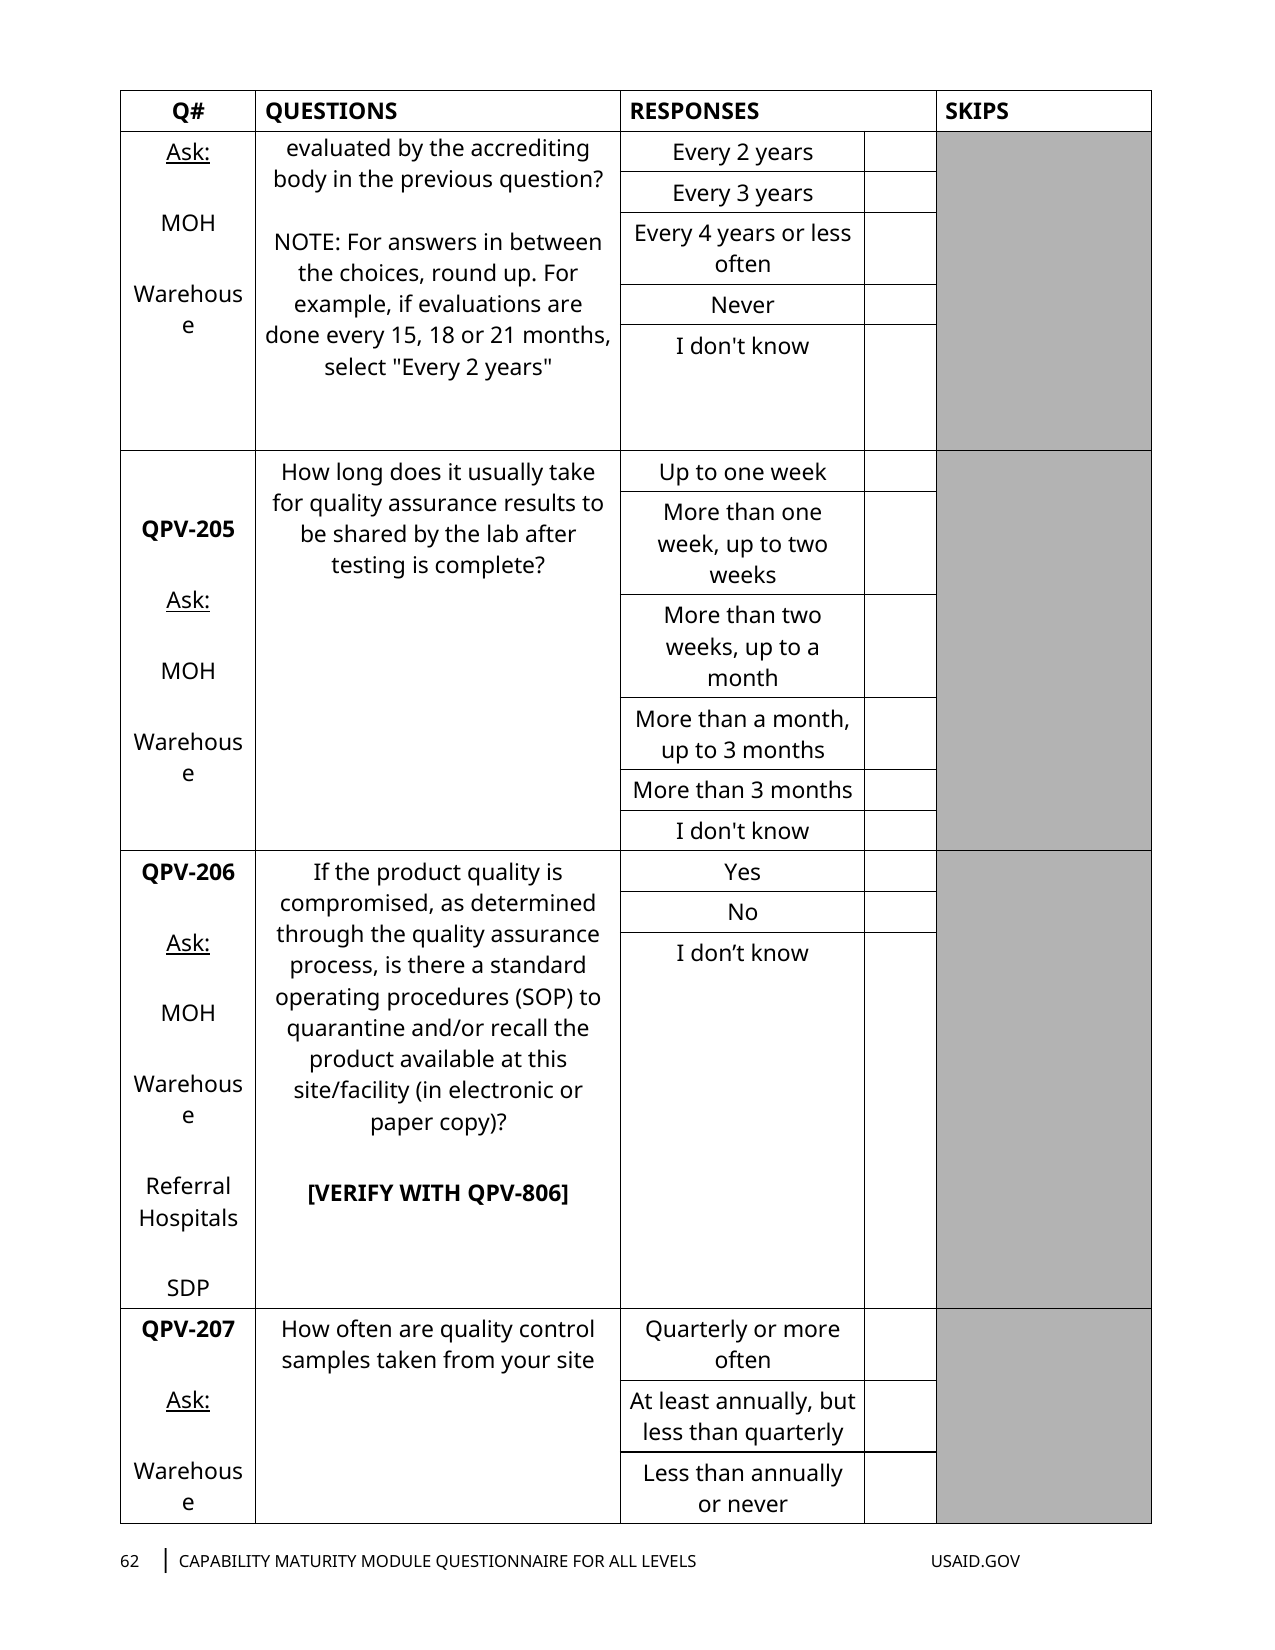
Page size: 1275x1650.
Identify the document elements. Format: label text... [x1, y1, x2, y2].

table_cell [865, 132, 936, 171]
table_cell [937, 132, 1151, 450]
table_cell More than one week, up to two weeks [621, 492, 864, 594]
table_cell [865, 851, 936, 891]
table_cell [865, 172, 936, 212]
table_cell [865, 325, 936, 450]
table_cell QPV-207 Ask: Warehouse Referral Hospitals SDP [121, 1309, 255, 1523]
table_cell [256, 132, 620, 450]
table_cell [121, 132, 255, 450]
table_cell How often are quality control samples taken from your site [256, 1309, 620, 1523]
table_cell How long does it usually take for quality assurance results to be shared by the lab after testing is complete? [256, 451, 620, 850]
table_cell QPV-206 Ask: MOH Warehouse Referral Hospitals SDP [121, 851, 255, 1308]
table_cell Yes [621, 851, 864, 891]
table_cell [865, 892, 936, 932]
table_cell Every 4 years or less often [621, 213, 864, 284]
table_cell Every 2 years [621, 132, 864, 171]
table_cell Less than annually or never [621, 1453, 864, 1523]
table_cell [865, 811, 936, 850]
table_header RESPONSES [621, 91, 936, 131]
table_header QUESTIONS [256, 91, 620, 131]
table_cell [865, 492, 936, 594]
table_cell [937, 1309, 1151, 1523]
table_cell [865, 770, 936, 810]
table_cell [865, 451, 936, 491]
table_cell If the product quality is compromised, as determined through the quality assurance process, is there a standard operating procedures (SOP) to quarantine and/or recall the product available at this site/facility (in electronic or paper copy)? [VERIFY WITH QPV-806] [256, 851, 620, 1308]
table_cell At least annually, but less than quarterly [621, 1381, 864, 1451]
table_header Q# [121, 91, 255, 131]
table_cell [865, 1381, 936, 1451]
table_cell More than two weeks, up to a month [621, 595, 864, 697]
table_cell [937, 851, 1151, 1308]
table_cell More than 3 months [621, 770, 864, 810]
table_cell [937, 451, 1151, 850]
table_cell [865, 595, 936, 697]
table_header SKIPS [937, 91, 1151, 131]
table_cell I don’t know [621, 933, 864, 1308]
table_cell [865, 698, 936, 769]
table_cell More than a month, up to 3 months [621, 698, 864, 769]
table_cell [865, 933, 936, 1308]
table_cell Quarterly or more often [621, 1309, 864, 1379]
table_cell QPV-205 Ask: MOH Warehouse [121, 451, 255, 850]
table_cell I don't know [621, 811, 864, 850]
table_cell I don't know [621, 325, 864, 450]
table_cell Every 3 years [621, 172, 864, 212]
table_cell [865, 1309, 936, 1379]
table_cell [865, 213, 936, 284]
table_cell Up to one week [621, 451, 864, 491]
table_cell Never [621, 285, 864, 324]
table_cell No [621, 892, 864, 932]
table_cell [865, 1453, 936, 1523]
table_cell [865, 285, 936, 324]
